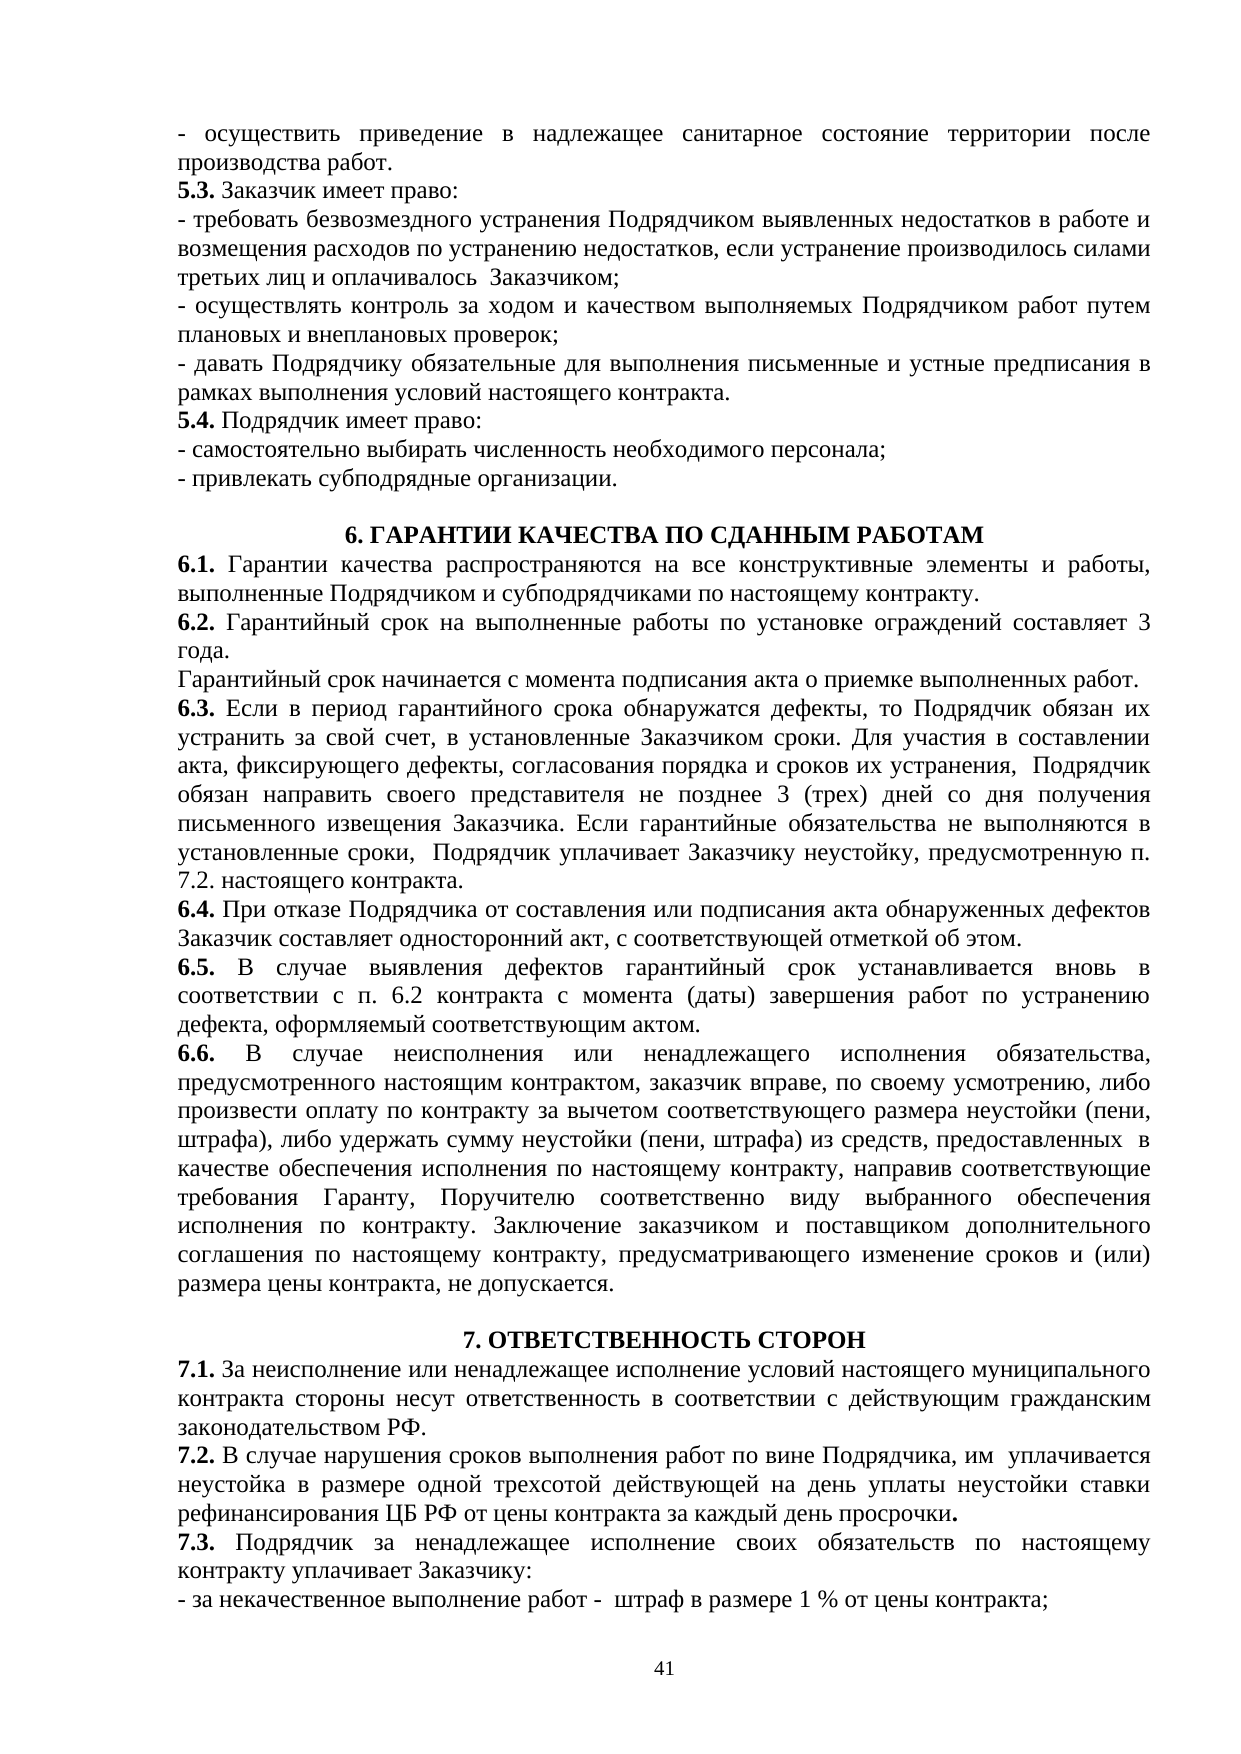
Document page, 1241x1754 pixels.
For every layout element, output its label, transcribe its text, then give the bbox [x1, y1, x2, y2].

text 6.2. Гарантийный срок на выполненные работы по установке ограждений составляет 3 года. [177, 607, 1152, 664]
text - самостоятельно выбирать численность необходимого персонала; [177, 434, 1152, 463]
text 6.5. В случае выявления дефектов гарантийный срок устанавливается вновь в соответствии с п. 6.2 контракта с момента (даты) завершения работ по устранению дефекта, оформляемый соответствующим актом. [177, 952, 1152, 1038]
text 7.2. В случае нарушения сроков выполнения работ по вине Подрядчика, им уплачивается неустойка в размере одной трехсотой действующей на день уплаты неустойки ставки рефинансирования ЦБ РФ от цены контракта за каждый день просрочки. [177, 1441, 1152, 1527]
text - требовать безвозмездного устранения Подрядчиком выявленных недостатков в работе и возмещения расходов по устранению недостатков, если устранение производилось силами третьих лиц и оплачивалось Заказчиком; [177, 204, 1152, 291]
text 6.6. В случае неисполнения или ненадлежащего исполнения обязательства, предусмотренного настоящим контрактом, заказчик вправе, по своему усмотрению, либо произвести оплату по контракту за вычетом соответствующего размера неустойки (пени, штрафа), либо удержать сумму неустойки (пени, штрафа) из средств, предоставленных в качестве обеспечения исполнения по настоящему контракту, направив соответствующие требования Гаранту, Поручителю соответственно виду выбранного обеспечения исполнения по контракту. Заключение заказчиком и поставщиком дополнительного соглашения по настоящему контракту, предусматривающего изменение сроков и (или) размера цены контракта, не допускается. [177, 1038, 1152, 1297]
text - давать Подрядчику обязательные для выполнения письменные и устные предписания в рамках выполнения условий настоящего контракта. [177, 348, 1152, 406]
text 5.3. Заказчик имеет право: [177, 176, 1152, 204]
text 7. ОТВЕТСТВЕННОСТЬ СТОРОН [177, 1326, 1152, 1354]
text 6.3. Если в период гарантийного срока обнаружатся дефекты, то Подрядчик обязан их устранить за свой счет, в установленные Заказчиком сроки. Для участия в составлении акта, фиксирующего дефекты, согласования порядка и сроков их устранения, Подрядчик обязан направить своего представителя не позднее 3 (трех) дней со дня получения письменного извещения Заказчика. Если гарантийные обязательства не выполняются в установленные сроки, Подрядчик уплачивает Заказчику неустойку, предусмотренную п. 7.2. настоящего контракта. [177, 693, 1152, 894]
text 5.4. Подрядчик имеет право: [177, 406, 1152, 434]
text 7.1. За неисполнение или ненадлежащее исполнение условий настоящего муниципального контракта стороны несут ответственность в соответствии с действующим гражданским законодательством РФ. [177, 1354, 1152, 1441]
text 6. ГАРАНТИИ КАЧЕСТВА ПО СДАННЫМ РАБОТАМ [177, 521, 1152, 549]
text Гарантийный срок начинается с момента подписания акта о приемке выполненных работ. [177, 664, 1152, 693]
text - осуществить приведение в надлежащее санитарное состояние территории после производства работ. [177, 118, 1152, 176]
text 7.3. Подрядчик за ненадлежащее исполнение своих обязательств по настоящему контракту уплачивает Заказчику: [177, 1527, 1152, 1584]
text - привлекать субподрядные организации. [177, 463, 1152, 492]
text 6.1. Гарантии качества распространяются на все конструктивные элементы и работы, выполненные Подрядчиком и субподрядчиками по настоящему контракту. [177, 549, 1152, 607]
text 6.4. При отказе Подрядчика от составления или подписания акта обнаруженных дефектов Заказчик составляет односторонний акт, с соответствующей отметкой об этом. [177, 894, 1152, 952]
text - осуществлять контроль за ходом и качеством выполняемых Подрядчиком работ путем плановых и внеплановых проверок; [177, 291, 1152, 348]
text - за некачественное выполнение работ - штраф в размере 1 % от цены контракта; [177, 1584, 1152, 1613]
